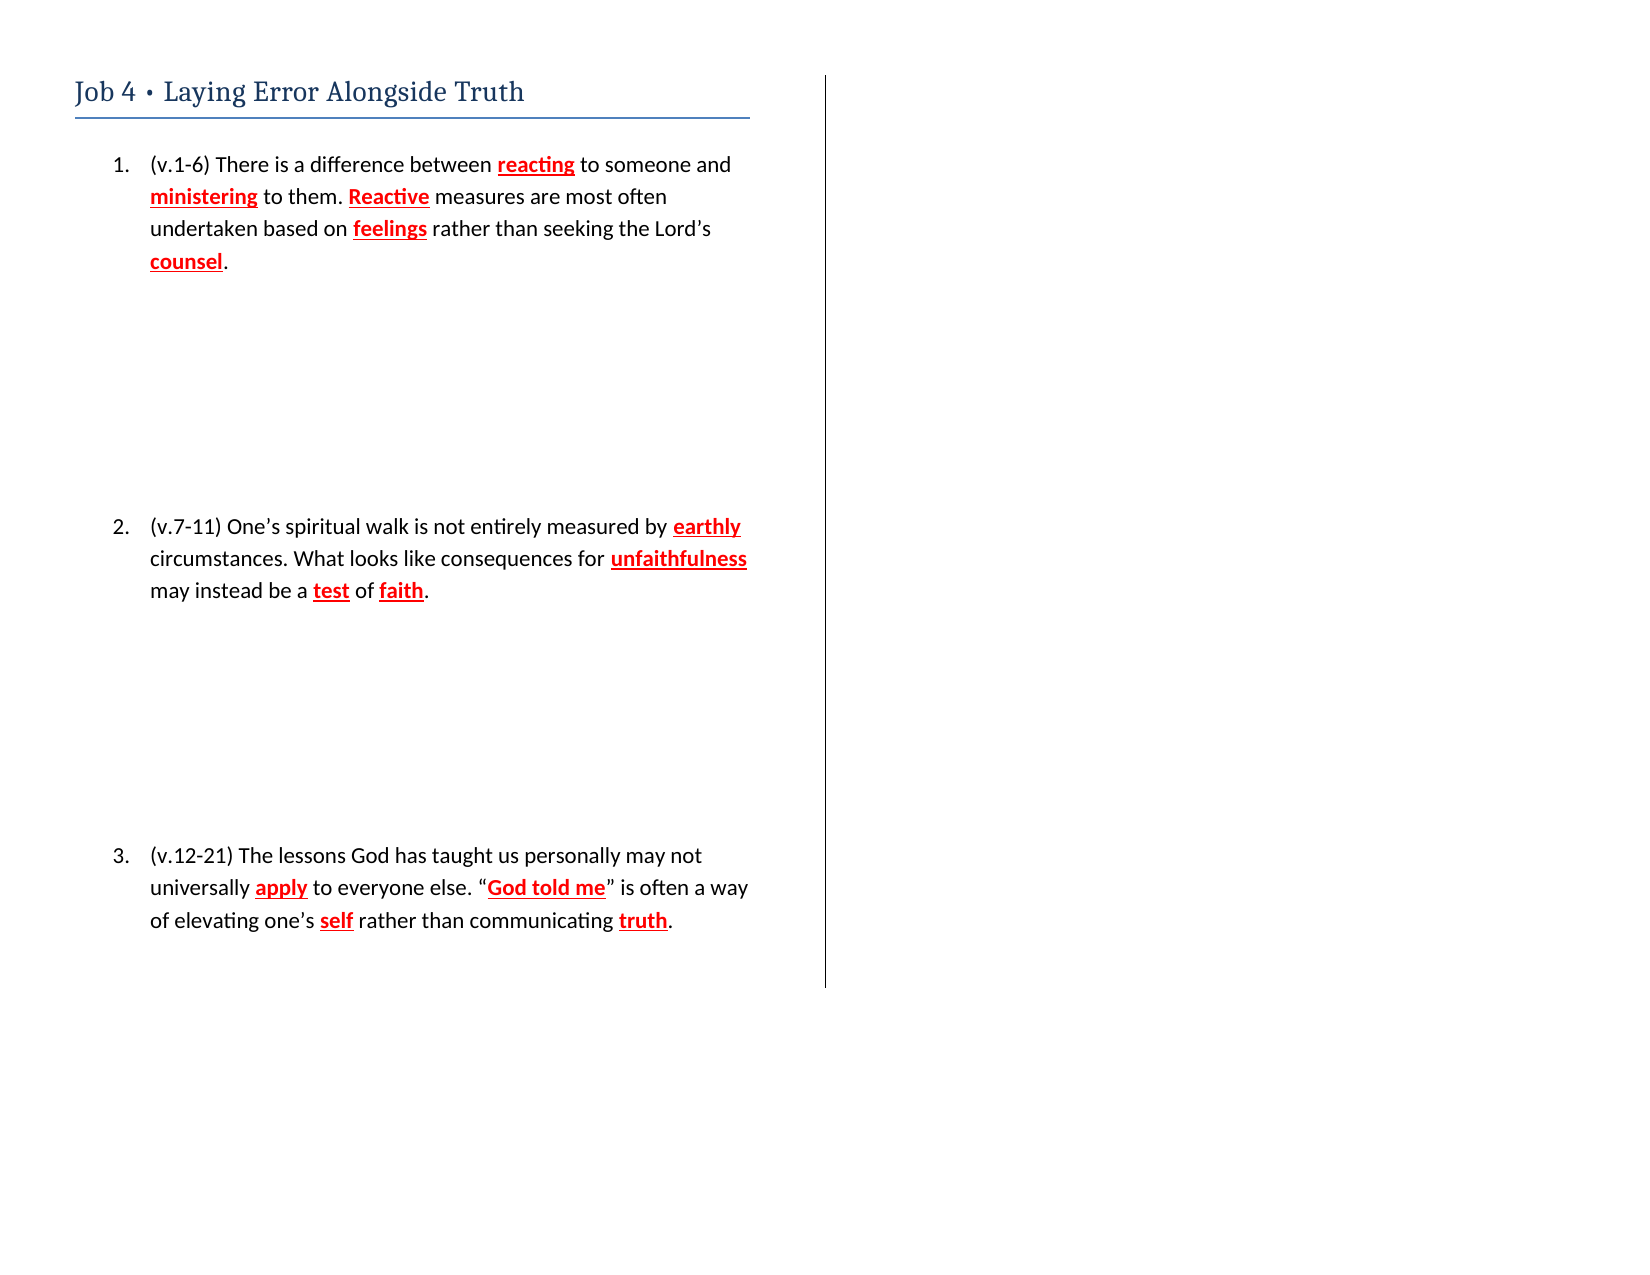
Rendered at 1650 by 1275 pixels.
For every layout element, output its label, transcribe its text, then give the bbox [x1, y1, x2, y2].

list (v.12-21) The lessons God has taught us personally may not universally apply to everyone else. “God told me” is often a way of elevating one’s self rather than communicating truth. [112, 841, 750, 934]
list (v.1-6) There is a difference between reacting to someone and ministering to them. Reactive measures are most often undertaken based on feelings rather than seeking the Lord’s counsel. [112, 150, 750, 275]
title Job 4 • Laying Error Alongside Truth [75, 75, 750, 117]
list (v.7-11) One’s spiritual walk is not entirely measured by earthly circumstances. What looks like consequences for unfaithfulness may instead be a test of faith. [112, 512, 750, 604]
